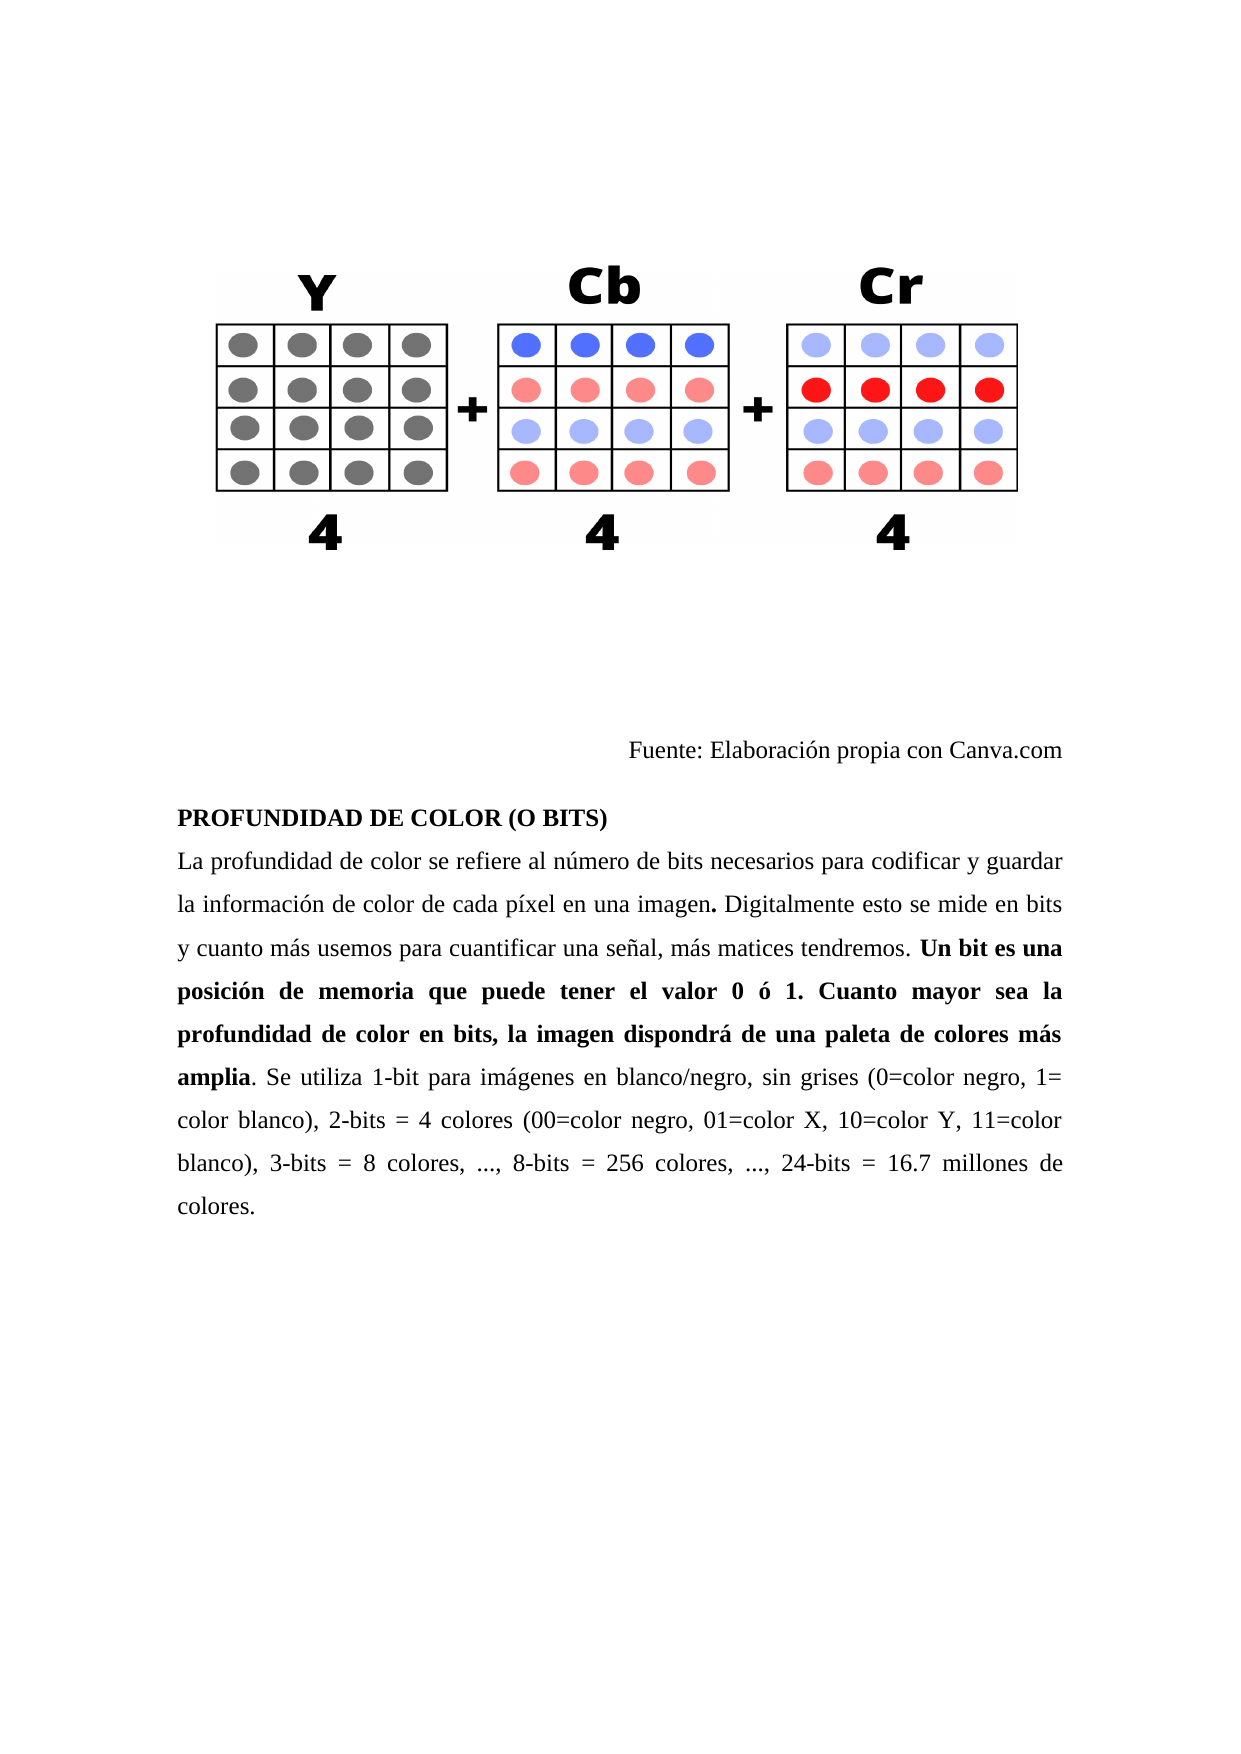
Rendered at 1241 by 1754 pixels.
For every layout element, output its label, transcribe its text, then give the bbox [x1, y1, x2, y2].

subtitle PROFUNDIDAD DE COLOR (O BITS) [177, 803, 1105, 832]
text Fuente: Elaboración propia con Canva.com [628, 735, 1105, 764]
picture [215, 265, 1018, 550]
text La profundidad de color se refiere al número de bits necesarios para codificar y guardar la información de color de cada píxel en una imagen. Digitalmente esto se mide en bits y cuanto más usemos para cuantificar una señal, más matices tendremos. Un bit es una posición de memoria que puede tener el valor 0 ó 1. Cuanto mayor sea la profundidad de color en bits, la imagen dispondrá de una paleta de colores más amplia. Se utiliza 1-bit para imágenes en blanco/negro, sin grises (0=color negro, 1= color blanco), 2-bits = 4 colores (00=color negro, 01=color X, 10=color Y, 11=color blanco), 3-bits = 8 colores, ..., 8-bits = 256 colores, ..., 24-bits = 16.7 millones de colores. [177, 846, 1063, 1220]
